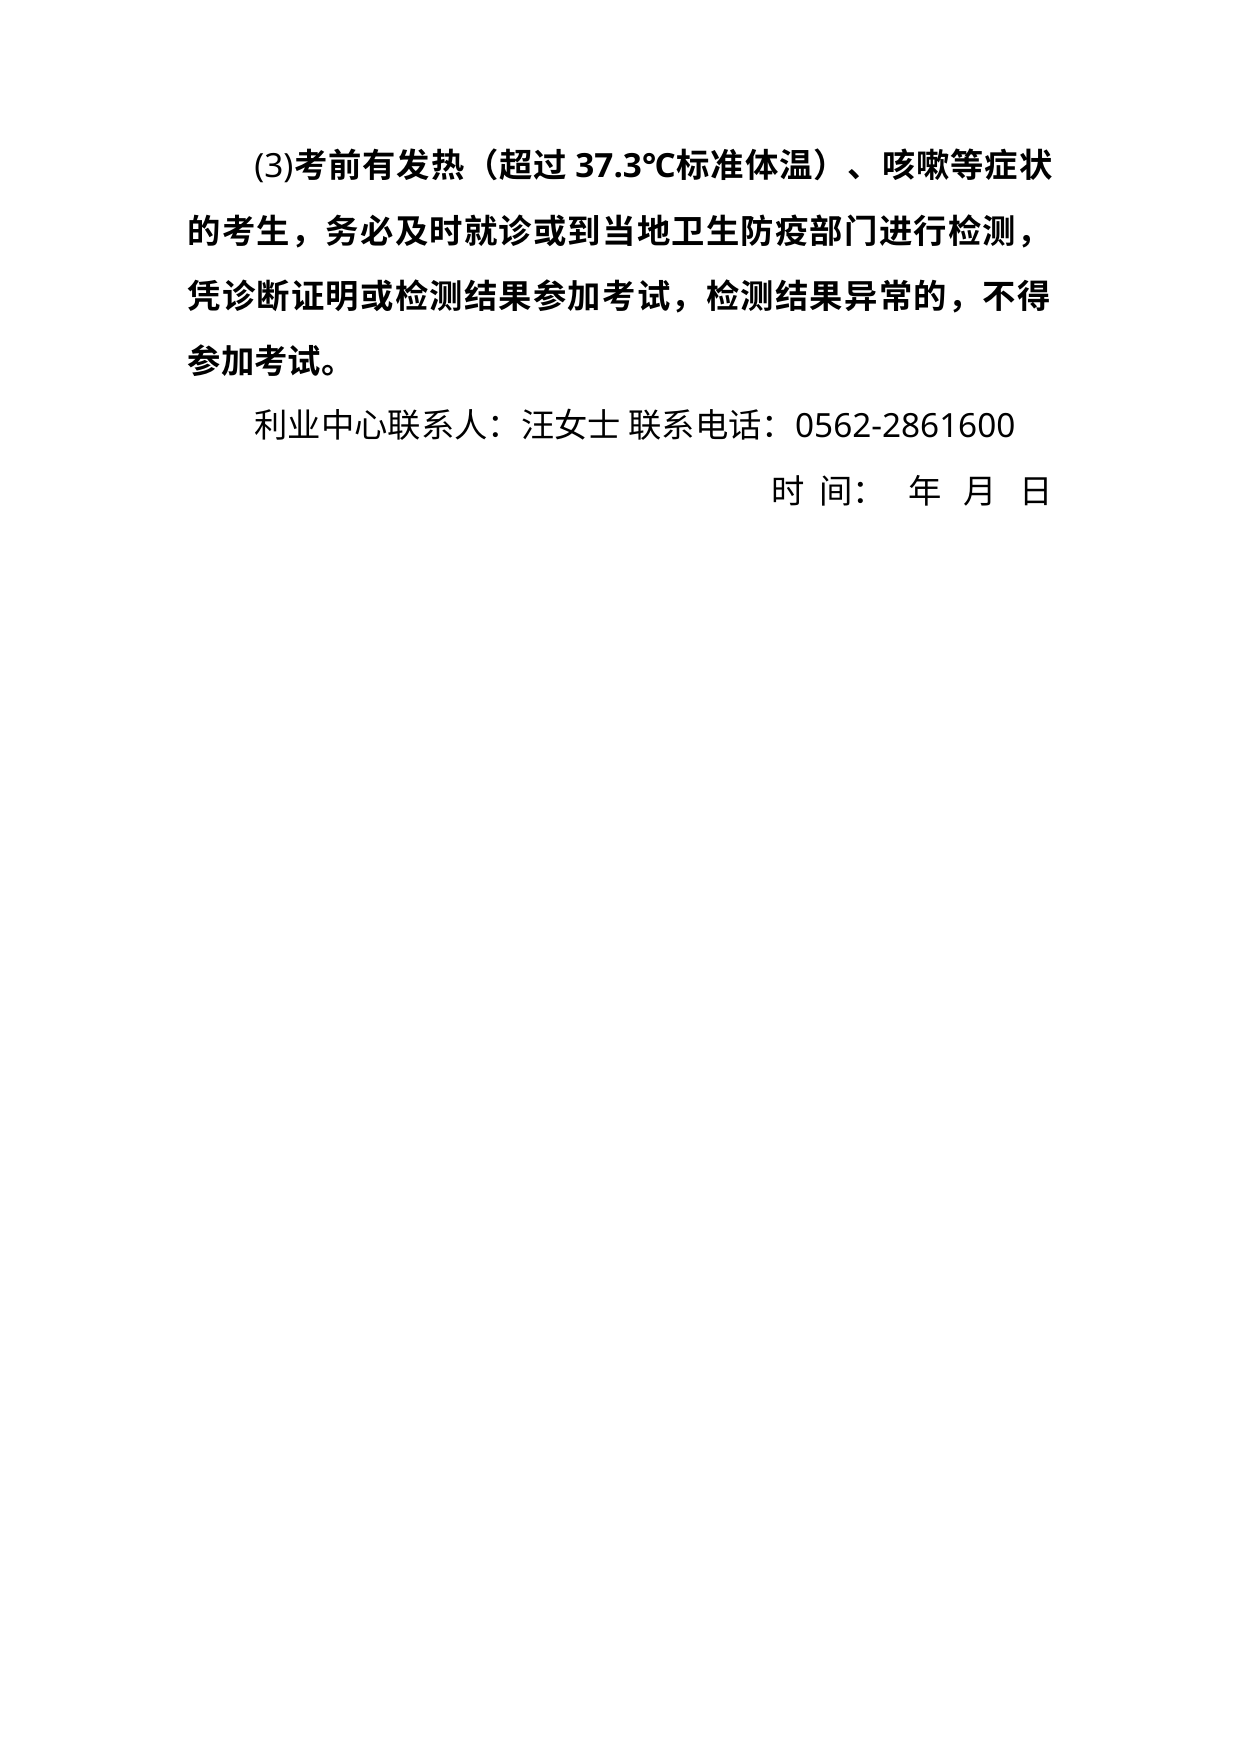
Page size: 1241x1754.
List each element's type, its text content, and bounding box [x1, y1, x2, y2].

text 时 间： 年 月 日 [187, 456, 1053, 521]
text 利业中心联系人：汪女士 联系电话：0562-2861600 [187, 391, 1053, 456]
list (3)考前有发热（超过37.3℃标准体温）、咳嗽等症状的考生，务必及时就诊或到当地卫生防疫部门进行检测，凭诊断证明或检测结果参加考试，检测结果异常的，不得参加考试。 [187, 131, 1053, 391]
